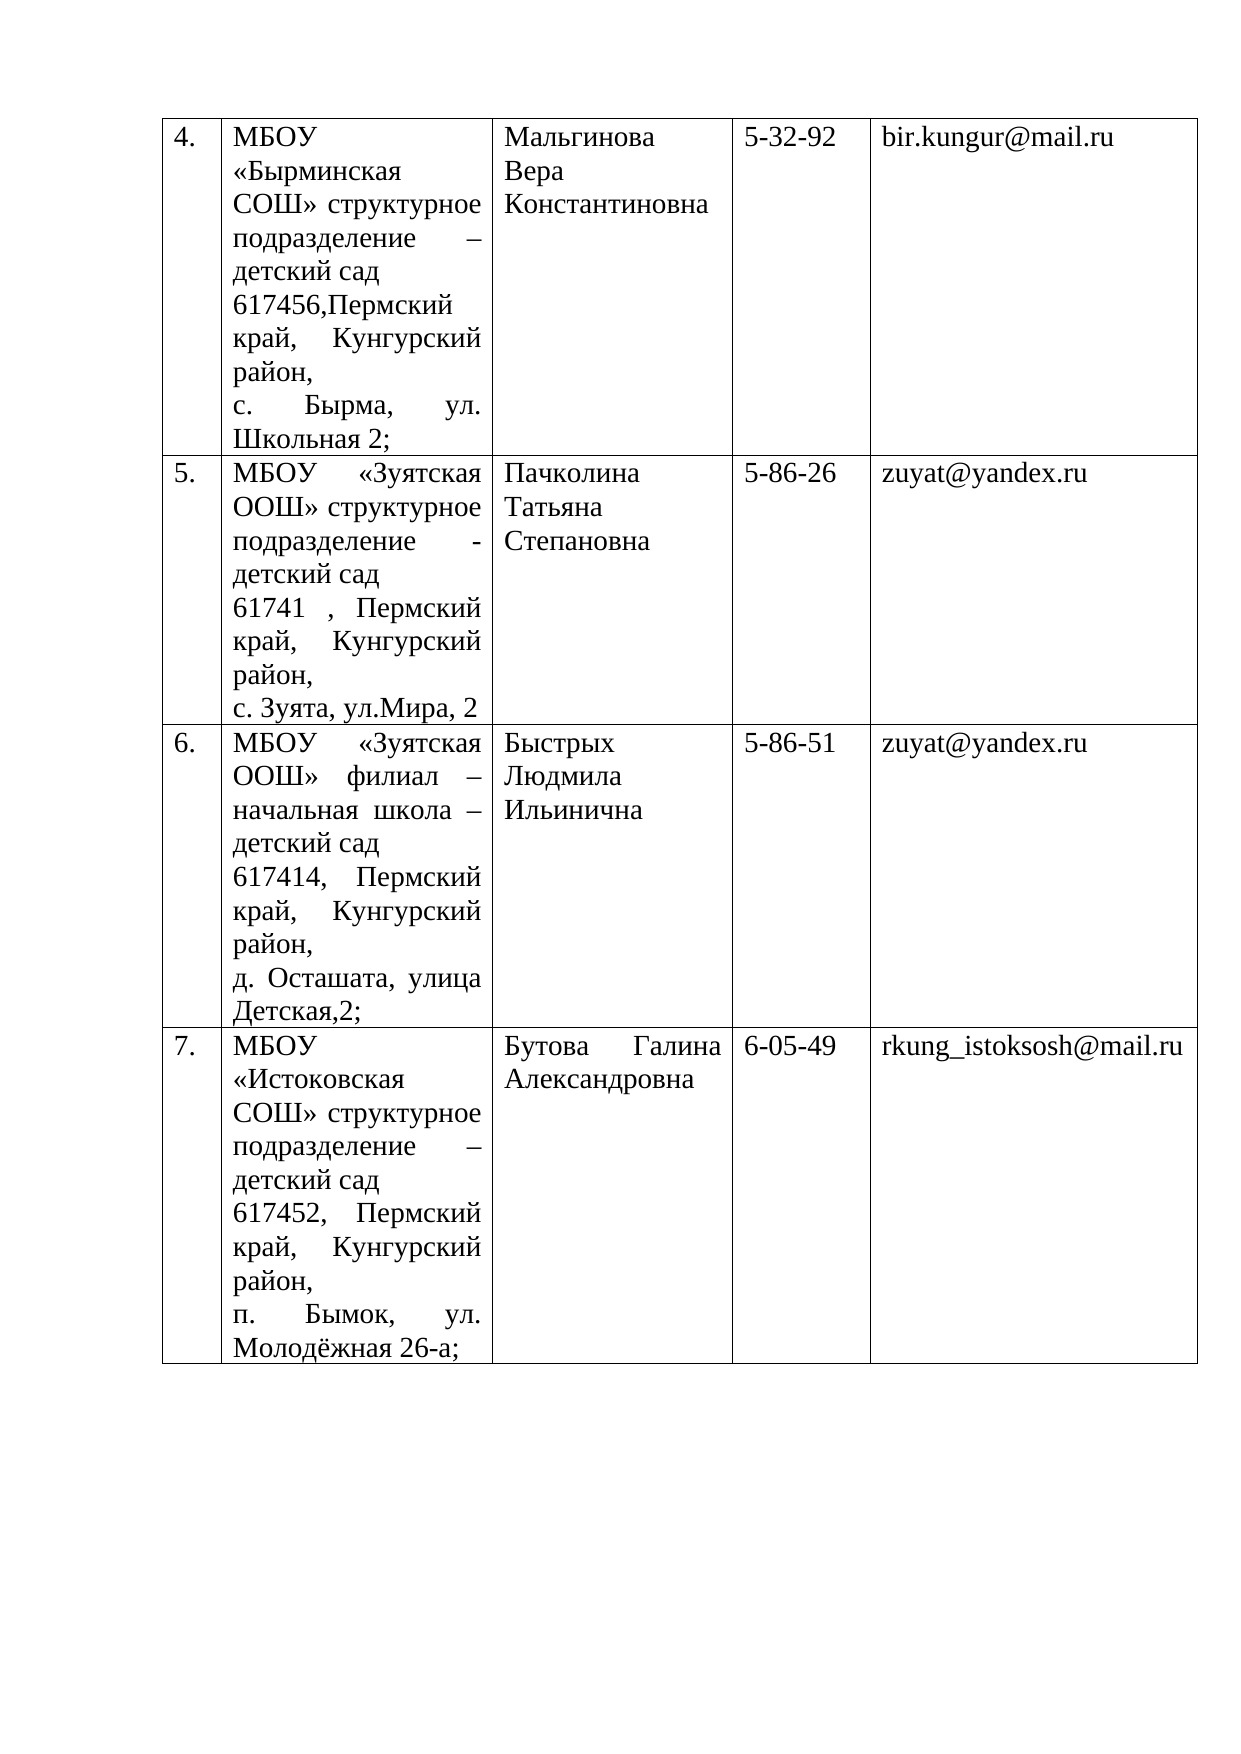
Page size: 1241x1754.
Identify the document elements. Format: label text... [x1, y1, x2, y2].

table_cell МБОУ «Бырминская СОШ» структурное подразделение – детский сад 617456,Пермский край, Кунгурский район, с. Бырма, ул. Школьная 2; [222, 119, 492, 454]
table_cell 5. [163, 456, 221, 724]
table_cell 4. [163, 119, 221, 454]
table_cell МБОУ «Зуятская ООШ» структурное подразделение - детский сад 61741 , Пермский край, Кунгурский район, с. Зуята, ул.Мира, 2 [222, 456, 492, 724]
table_cell 7. [163, 1028, 221, 1363]
table_cell 5-32-92 [733, 119, 870, 454]
table_cell zuyat@yandex.ru [871, 725, 1197, 1027]
table_cell 6. [163, 725, 221, 1027]
table_cell bir.kungur@mail.ru [871, 119, 1197, 454]
table_cell МБОУ «Зуятская ООШ» филиал – начальная школа – детский сад 617414, Пермский край, Кунгурский район, д. Осташата, улица Детская,2; [222, 725, 492, 1027]
table_cell 6-05-49 [733, 1028, 870, 1363]
table_cell rkung_istoksosh@mail.ru [871, 1028, 1197, 1363]
table_cell Быстрых Людмила Ильинична [493, 725, 732, 1027]
table_cell Мальгинова Вера Константиновна [493, 119, 732, 454]
table_cell Пачколина Татьяна Степановна [493, 456, 732, 724]
table_cell zuyat@yandex.ru [871, 456, 1197, 724]
table_cell 5-86-51 [733, 725, 870, 1027]
table_cell МБОУ «Истоковская СОШ» структурное подразделение – детский сад 617452, Пермский край, Кунгурский район, п. Бымок, ул. Молодёжная 26-а; [222, 1028, 492, 1363]
table_cell 5-86-26 [733, 456, 870, 724]
table_cell Бутова Галина Александровна [493, 1028, 732, 1363]
